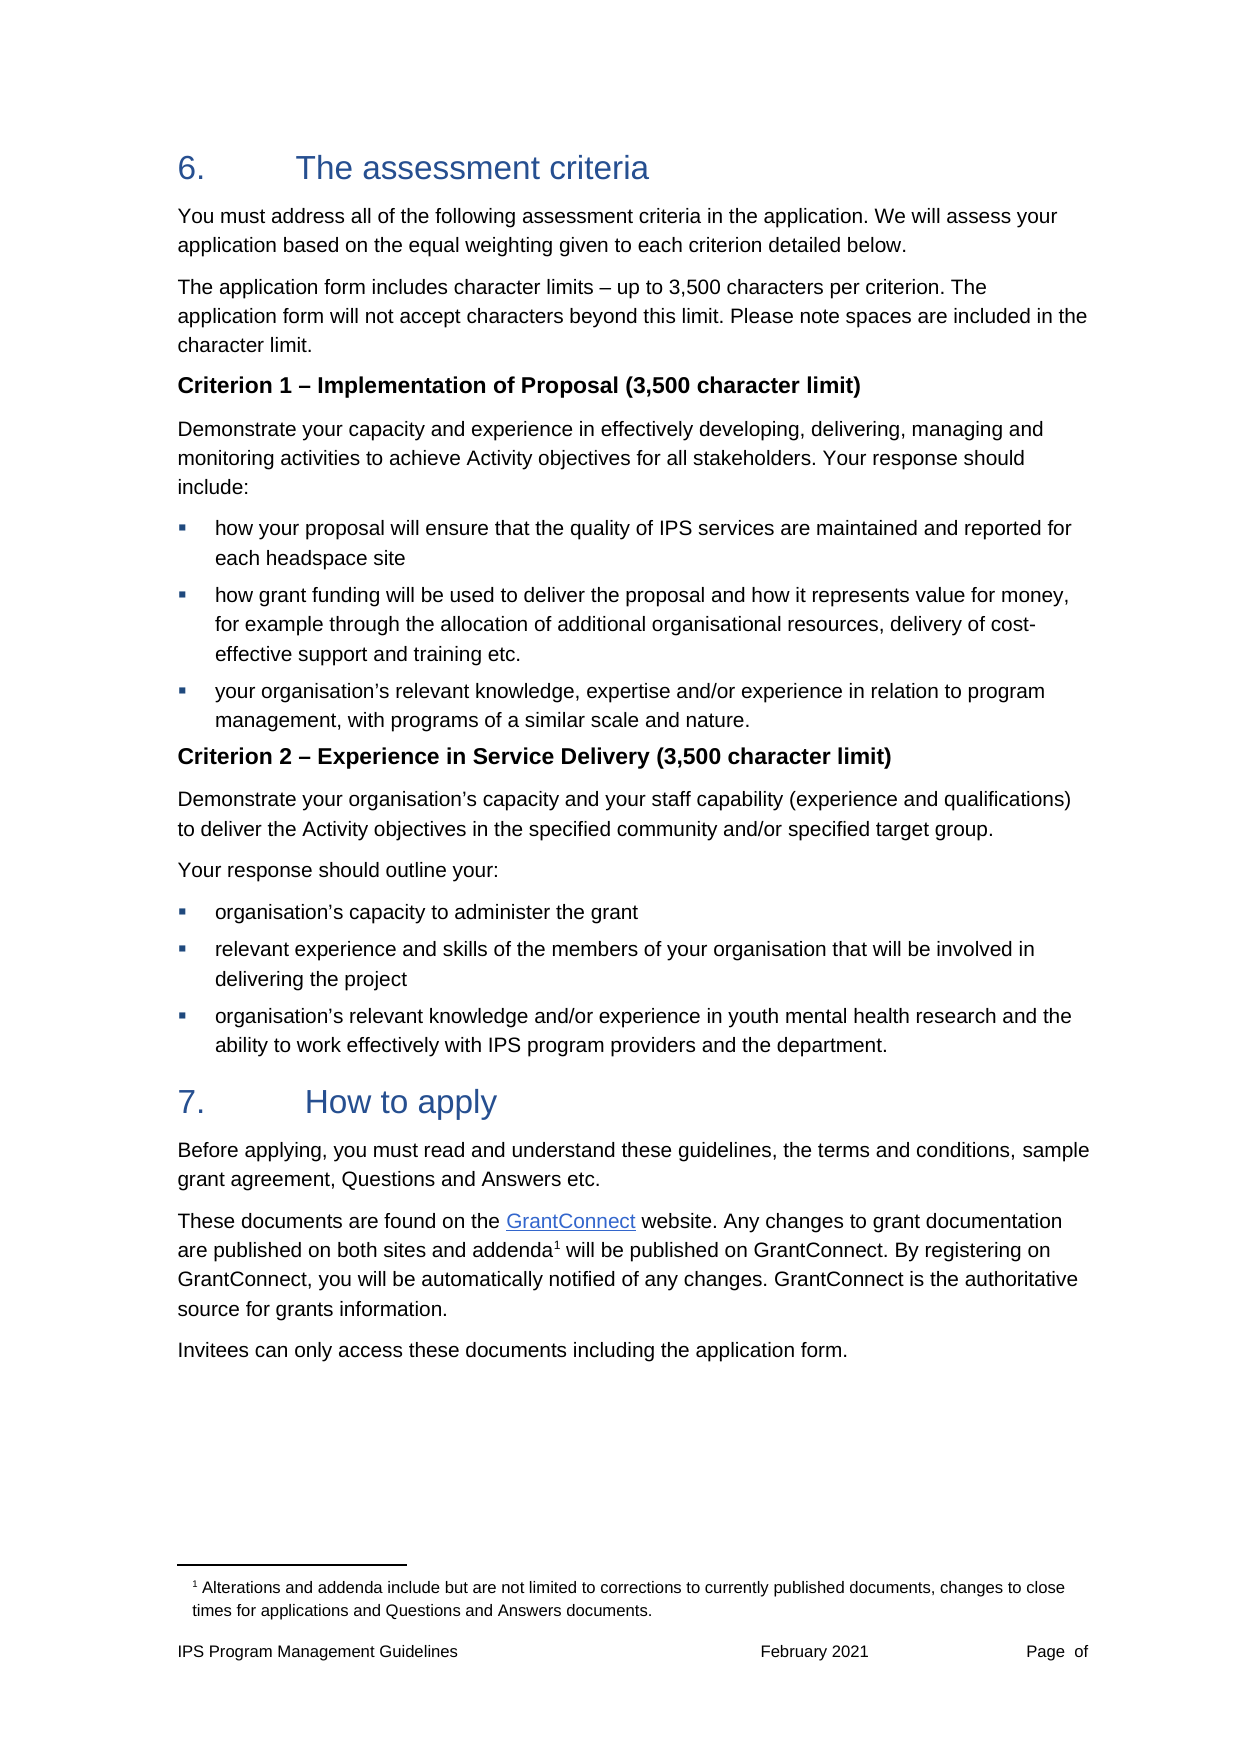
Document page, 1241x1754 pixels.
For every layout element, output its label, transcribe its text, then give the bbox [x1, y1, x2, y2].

subtitle How to apply [177, 1082, 1092, 1120]
list how your proposal will ensure that the quality of IPS services are maintained and reported for each headspace site [177, 511, 1092, 569]
text Demonstrate your capacity and experience in effectively developing, delivering, managing and monitoring activities to achieve Activity objectives for all stakeholders. Your response should include: [177, 411, 1092, 499]
text Demonstrate your organisation’s capacity and your staff capability (experience and qualifications) to deliver the Activity objectives in the specified community and/or specified target group. [177, 782, 1092, 840]
text Your response should outline your: [177, 853, 1092, 882]
list how grant funding will be used to deliver the proposal and how it represents value for money, for example through the allocation of additional organisational resources, delivery of cost-effective support and training etc. [177, 578, 1092, 665]
list organisation’s relevant knowledge and/or experience in youth mental health research and the ability to work effectively with IPS program providers and the department. [177, 999, 1092, 1057]
text Criterion 1 – Implementation of Proposal (3,500 character limit) [177, 369, 1092, 399]
text Criterion 2 – Experience in Service Delivery (3,500 character limit) [177, 740, 1092, 769]
text The application form includes character limits – up to 3,500 characters per criterion. The application form will not accept characters beyond this limit. Please note spaces are included in the character limit. [177, 269, 1092, 357]
list relevant experience and skills of the members of your organisation that will be involved in delivering the project [177, 932, 1092, 990]
list your organisation’s relevant knowledge, expertise and/or experience in relation to program management, with programs of a similar scale and nature. [177, 674, 1092, 732]
text You must address all of the following assessment criteria in the application. We will assess your application based on the equal weighting given to each criterion detailed below. [177, 199, 1092, 257]
subtitle The assessment criteria [177, 148, 1092, 186]
text Invitees can only access these documents including the application form. [177, 1333, 1092, 1362]
text These documents are found on the GrantConnect website. Any changes to grant documentation are published on both sites and addenda will be published on GrantConnect. By registering on GrantConnect, you will be automatically notified of any changes. GrantConnect is the authoritative source for grants information. [177, 1204, 1092, 1320]
list organisation’s capacity to administer the grant [177, 894, 1092, 924]
text Before applying, you must read and understand these guidelines, the terms and conditions, sample grant agreement, Questions and Answers etc. [177, 1133, 1092, 1191]
